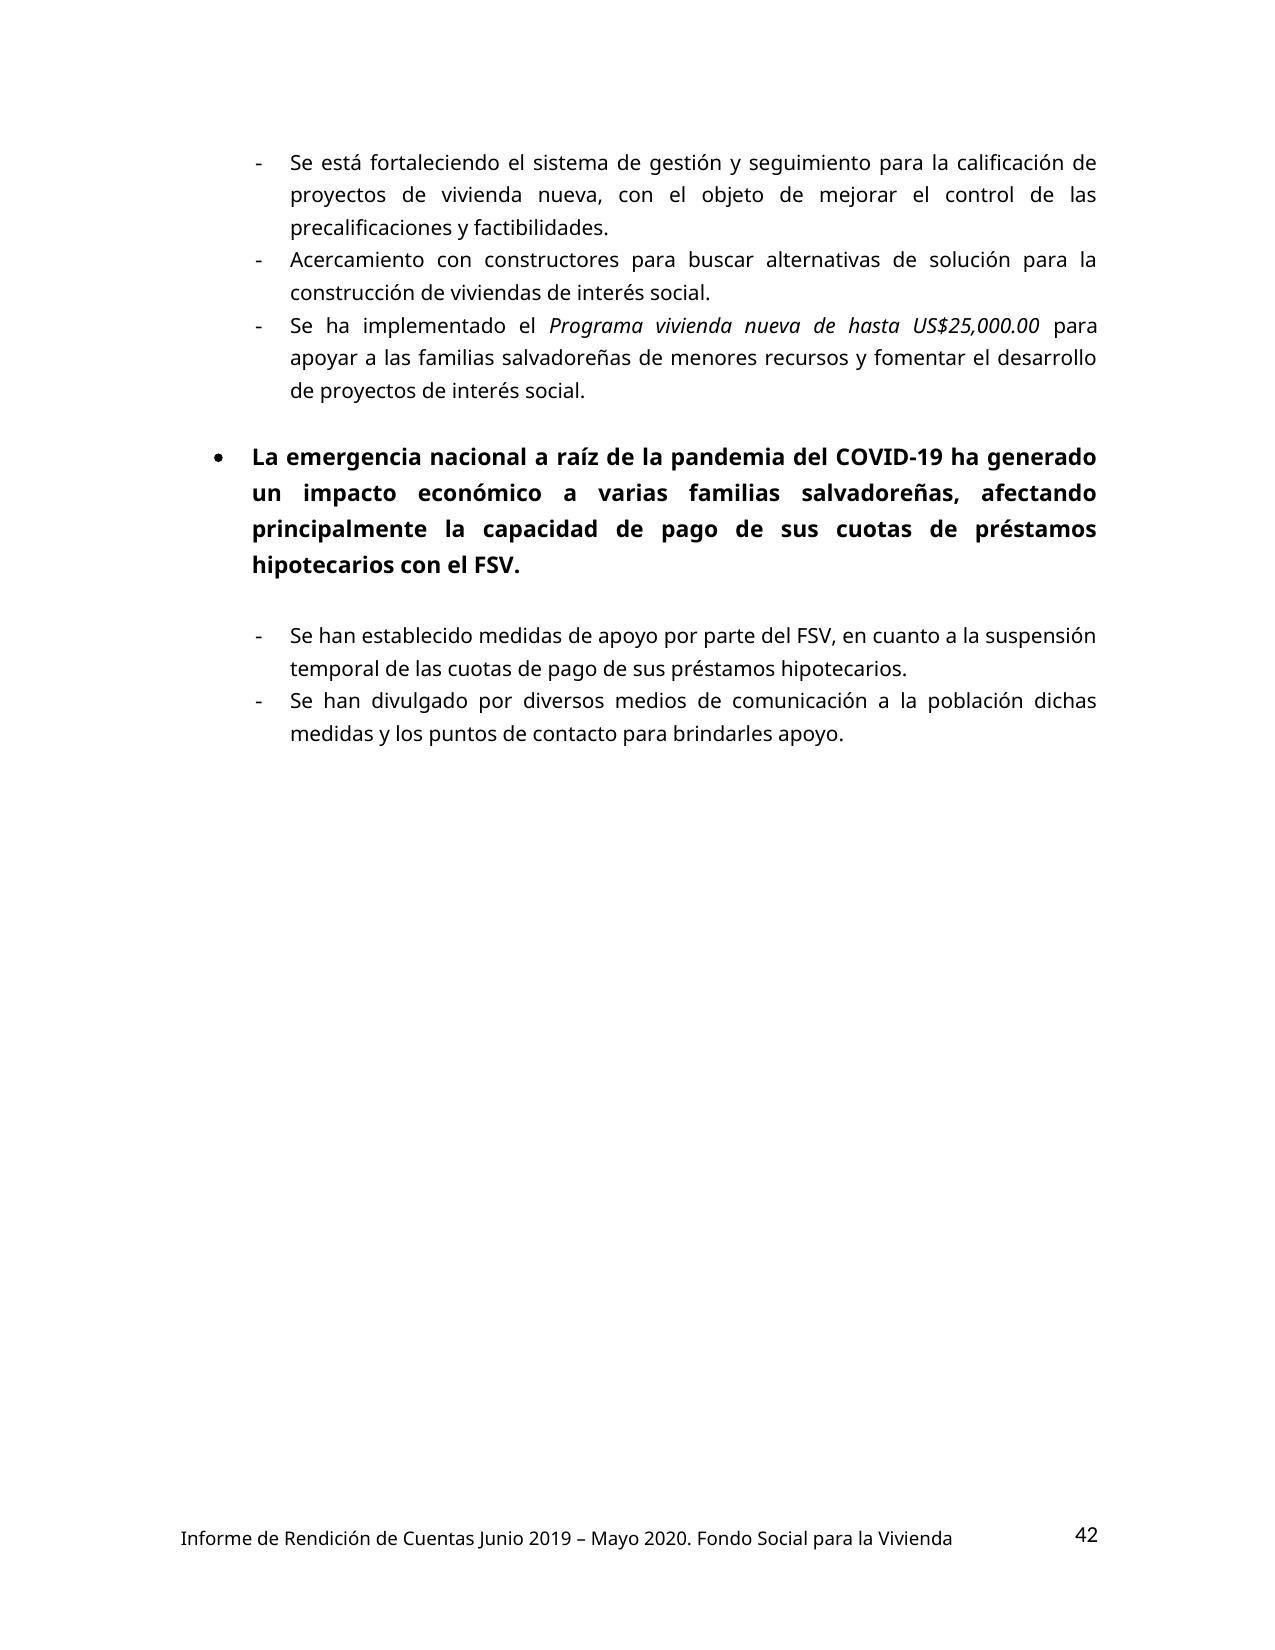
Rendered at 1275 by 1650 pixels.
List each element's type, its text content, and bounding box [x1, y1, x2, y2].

list Se han divulgado por diversos medios de comunicación a la población dichas medidas y los puntos de contacto para brindarles apoyo. [252, 686, 1098, 747]
list Acercamiento con constructores para buscar alternativas de solución para la construcción de viviendas de interés social. [252, 246, 1098, 307]
list Se ha implementado el Programa vivienda nueva de hasta US$25,000.00 para apoyar a las familias salvadoreñas de menores recursos y fomentar el desarrollo de proyectos de interés social. [252, 311, 1098, 404]
list Se está fortaleciendo el sistema de gestión y seguimiento para la calificación de proyectos de vivienda nueva, con el objeto de mejorar el control de las precalificaciones y factibilidades. [252, 148, 1098, 241]
list La emergencia nacional a raíz de la pandemia del COVID-19 ha generado un impacto económico a varias familias salvadoreñas, afectando principalmente la capacidad de pago de sus cuotas de préstamos hipotecarios con el FSV. [214, 441, 1098, 580]
list Se han establecido medidas de apoyo por parte del FSV, en cuanto a la suspensión temporal de las cuotas de pago de sus préstamos hipotecarios. [252, 621, 1098, 682]
